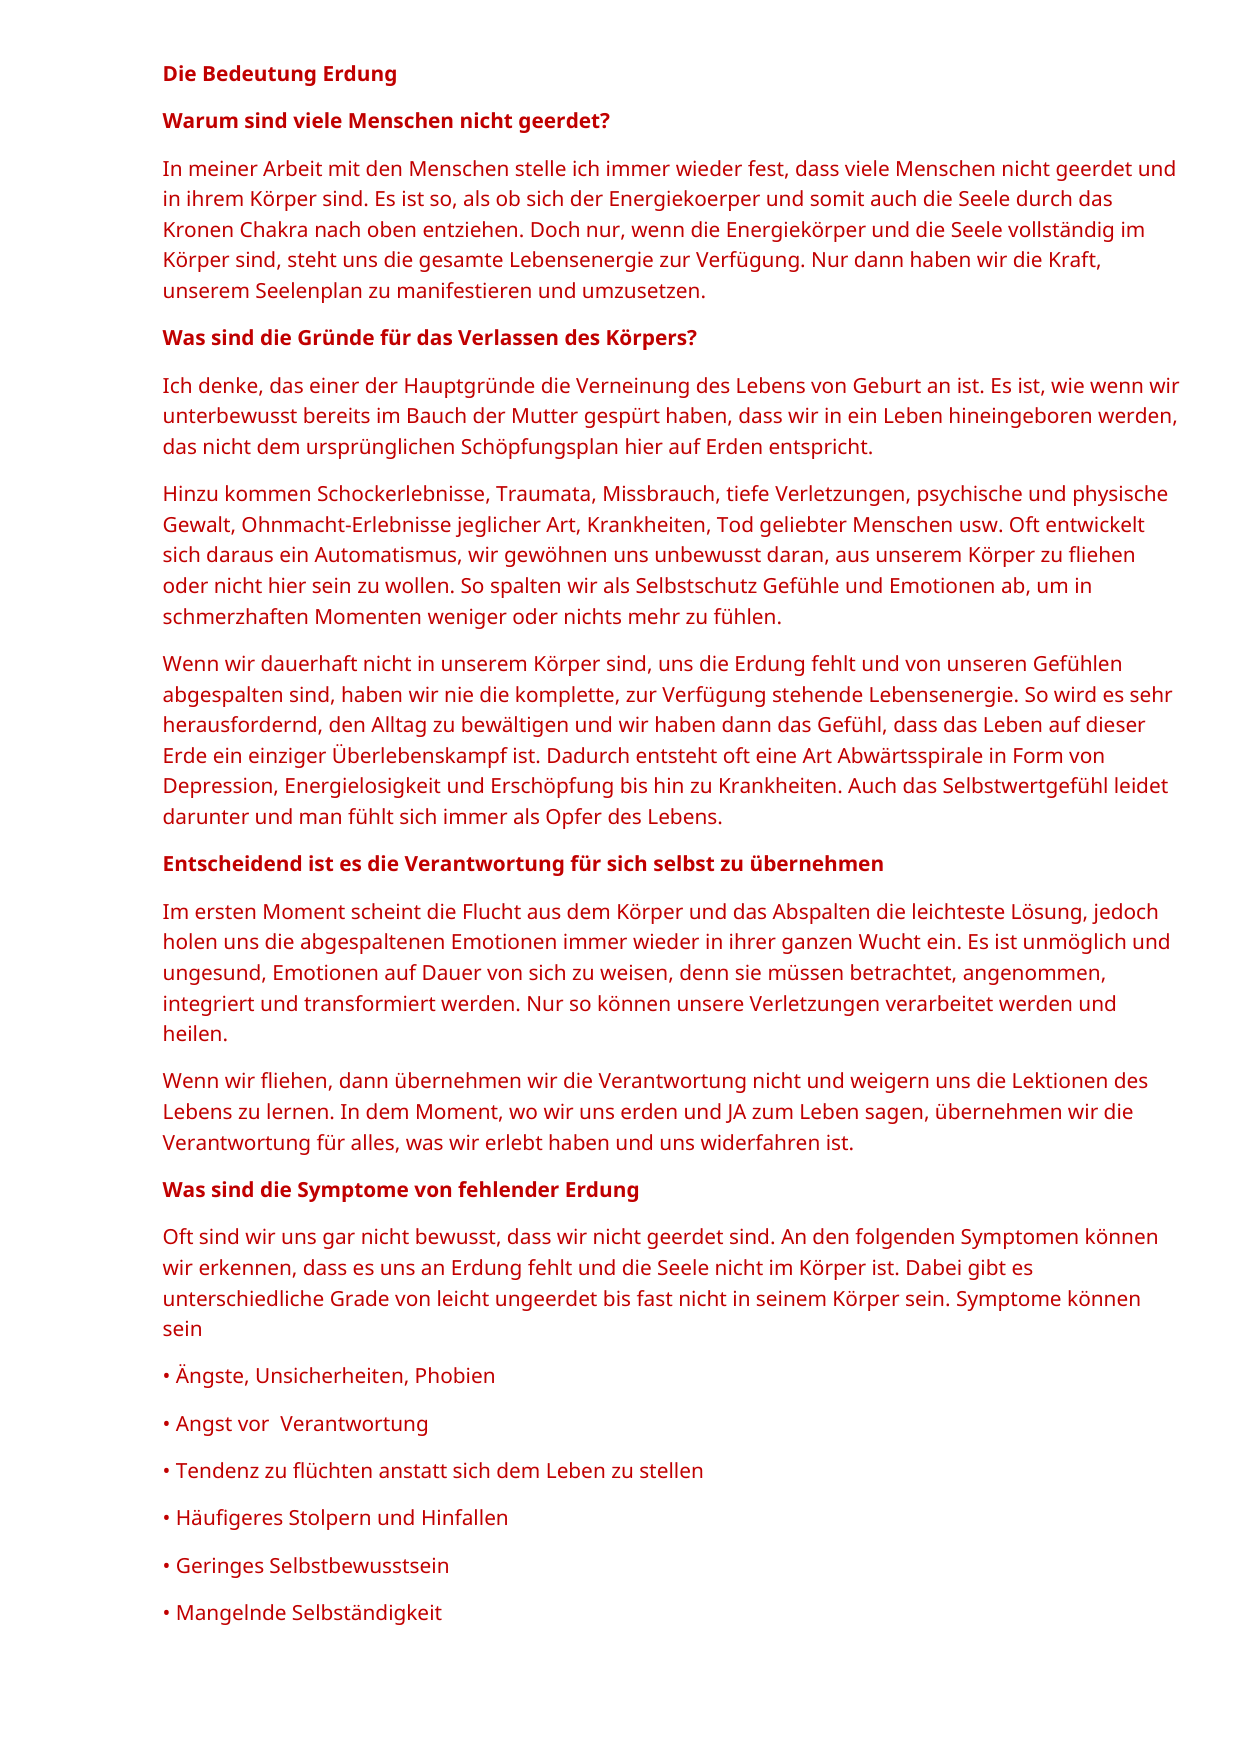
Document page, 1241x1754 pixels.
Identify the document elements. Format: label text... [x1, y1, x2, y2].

text Oft sind wir uns gar nicht bewusst, dass wir nicht geerdet sind. An den folgenden Symptomen können wir erkennen, dass es uns an Erdung fehlt und die Seele nicht im Körper ist. Dabei gibt es unterschiedliche Grade von leicht ungeerdet bis fast nicht in seinem Körper sein. Symptome können sein [162, 1222, 1181, 1343]
text Die Bedeutung Erdung [162, 59, 1181, 88]
text • Häufigeres Stolpern und Hinfallen [162, 1503, 1181, 1532]
text Ich denke, das einer der Hauptgründe die Verneinung des Lebens von Geburt an ist. Es ist, wie wenn wir unterbewusst bereits im Bauch der Mutter gespürt haben, dass wir in ein Leben hineingeboren werden, das nicht dem ursprünglichen Schöpfungsplan hier auf Erden entspricht. [162, 371, 1181, 461]
text Entscheidend ist es die Verantwortung für sich selbst zu übernehmen [162, 849, 1181, 878]
text Warum sind viele Menschen nicht geerdet? [162, 106, 1181, 135]
text Was sind die Symptome von fehlender Erdung [162, 1175, 1181, 1204]
text • Angst vor Verantwortung [162, 1409, 1181, 1437]
text In meiner Arbeit mit den Menschen stelle ich immer wieder fest, dass viele Menschen nicht geerdet und in ihrem Körper sind. Es ist so, als ob sich der Energiekoerper und somit auch die Seele durch das Kronen Chakra nach oben entziehen. Doch nur, wenn die Energiekörper und die Seele vollständig im Körper sind, steht uns die gesamte Lebensenergie zur Verfügung. Nur dann haben wir die Kraft, unserem Seelenplan zu manifestieren und umzusetzen. [162, 154, 1181, 305]
text Hinzu kommen Schockerlebnisse, Traumata, Missbrauch, tiefe Verletzungen, psychische und physische Gewalt, Ohnmacht-Erlebnisse jeglicher Art, Krankheiten, Tod geliebter Menschen usw. Oft entwickelt sich daraus ein Automatismus, wir gewöhnen uns unbewusst daran, aus unserem Körper zu fliehen oder nicht hier sein zu wollen. So spalten wir als Selbstschutz Gefühle und Emotionen ab, um in schmerzhaften Momenten weniger oder nichts mehr zu fühlen. [162, 479, 1181, 630]
text • Tendenz zu flüchten anstatt sich dem Leben zu stellen [162, 1456, 1181, 1485]
text Was sind die Gründe für das Verlassen des Körpers? [162, 323, 1181, 352]
text Wenn wir fliehen, dann übernehmen wir die Verantwortung nicht und weigern uns die Lektionen des Lebens zu lernen. In dem Moment, wo wir uns erden und JA zum Leben sagen, übernehmen wir die Verantwortung für alles, was wir erlebt haben und uns widerfahren ist. [162, 1067, 1181, 1156]
text Im ersten Moment scheint die Flucht aus dem Körper und das Abspalten die leichteste Lösung, jedoch holen uns die abgespaltenen Emotionen immer wieder in ihrer ganzen Wucht ein. Es ist unmöglich und ungesund, Emotionen auf Dauer von sich zu weisen, denn sie müssen betrachtet, angenommen, integriert und transformiert werden. Nur so können unsere Verletzungen verarbeitet werden und heilen. [162, 897, 1181, 1048]
text Wenn wir dauerhaft nicht in unserem Körper sind, uns die Erdung fehlt und von unseren Gefühlen abgespalten sind, haben wir nie die komplette, zur Verfügung stehende Lebensenergie. So wird es sehr herausfordernd, den Alltag zu bewältigen und wir haben dann das Gefühl, dass das Leben auf dieser Erde ein einziger Überlebenskampf ist. Dadurch entsteht oft eine Art Abwärtsspirale in Form von Depression, Energielosigkeit und Erschöpfung bis hin zu Krankheiten. Auch das Selbstwertgefühl leidet darunter und man fühlt sich immer als Opfer des Lebens. [162, 649, 1181, 831]
text • Mangelnde Selbständigkeit [162, 1598, 1181, 1627]
text • Ängste, Unsicherheiten, Phobien [162, 1362, 1181, 1390]
text • Geringes Selbstbewusstsein [162, 1551, 1181, 1579]
